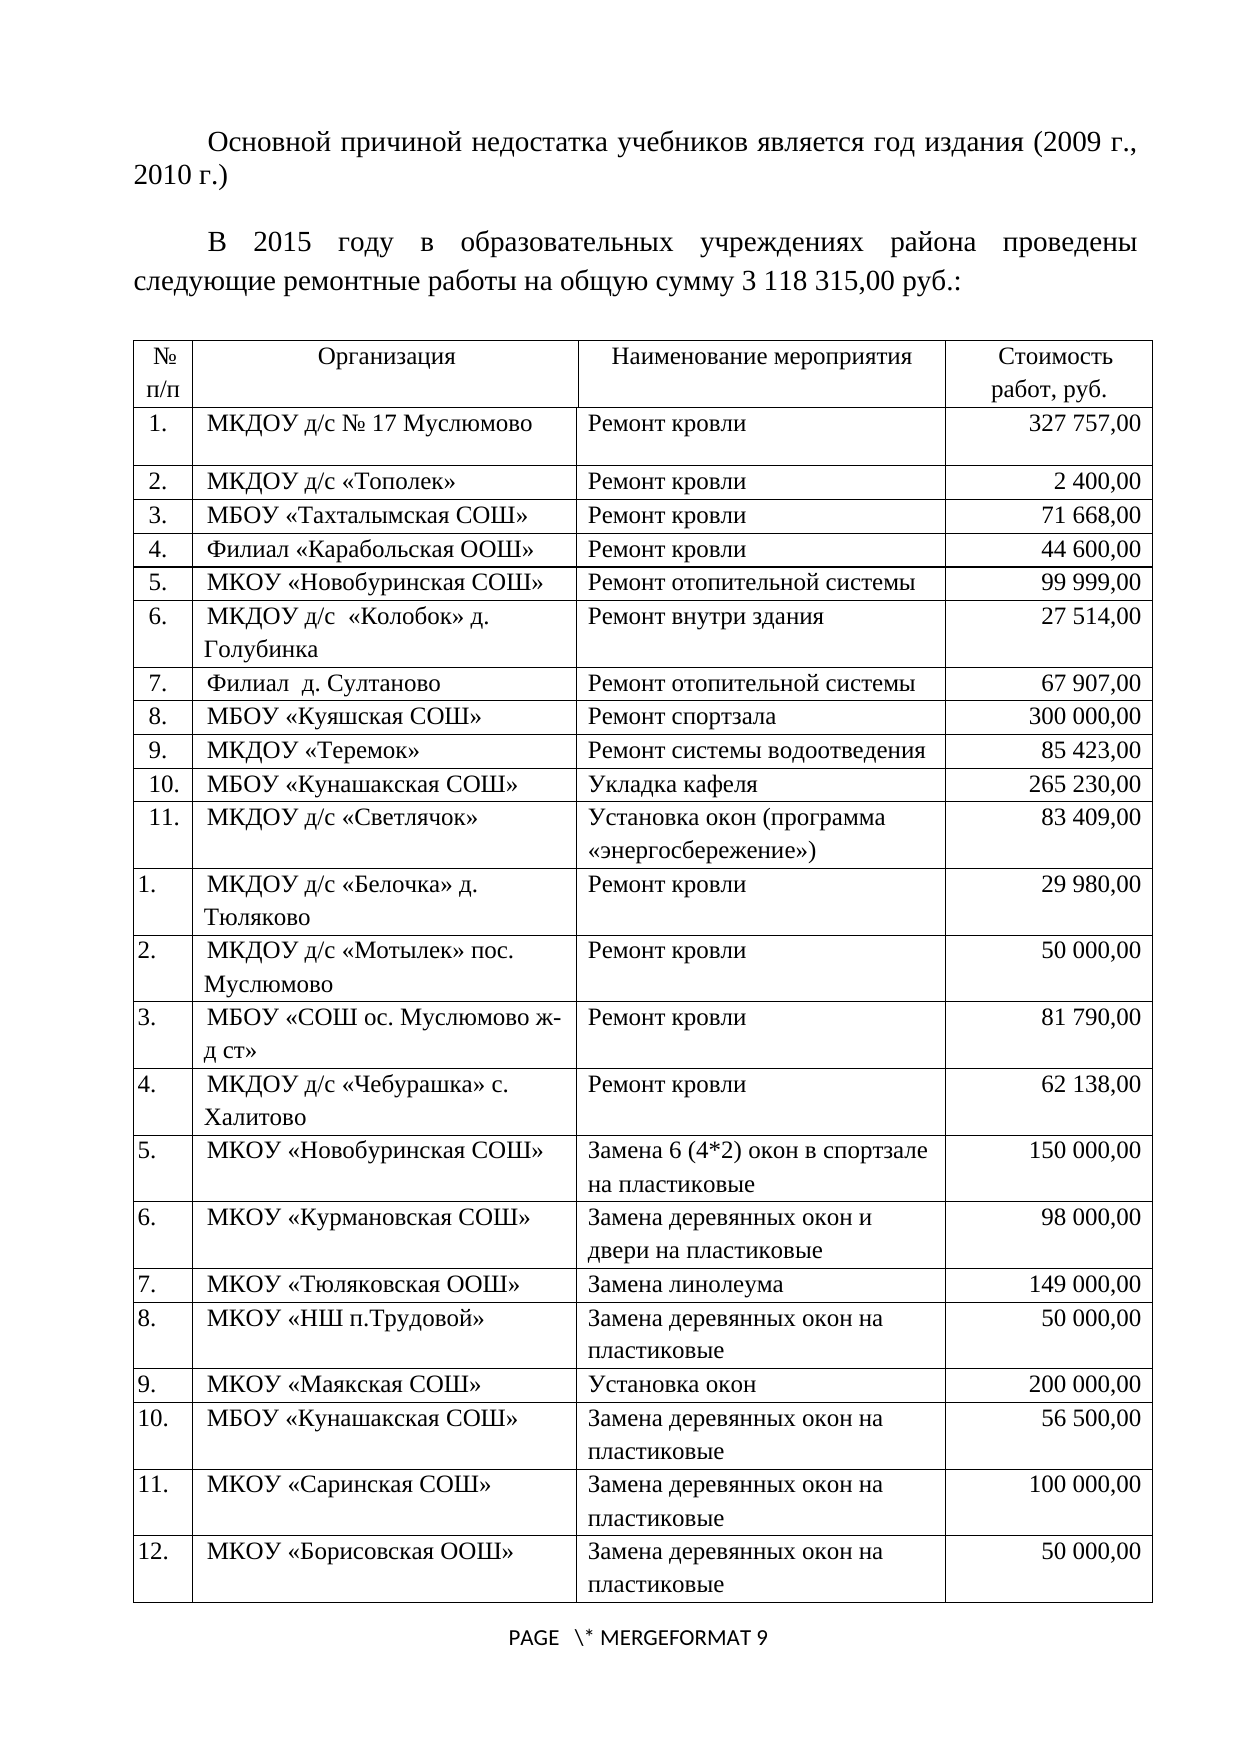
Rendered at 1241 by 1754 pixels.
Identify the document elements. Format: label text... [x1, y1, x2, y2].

table_header Стоимость работ, руб. [946, 341, 1152, 407]
table_cell МБОУ «Кунашакская СОШ» [193, 769, 576, 801]
table_cell МКОУ «Курмановская СОШ» [193, 1202, 576, 1268]
table_cell 100 000,00 [946, 1470, 1152, 1535]
table_cell Замена деревянных окон на пластиковые [577, 1470, 945, 1535]
table_cell 265 230,00 [946, 769, 1152, 801]
table_cell 50 000,00 [946, 1303, 1152, 1368]
table_cell [134, 936, 192, 1001]
table_cell [134, 568, 192, 600]
table_cell МБОУ «СОШ ос. Муслюмово ж-д ст» [193, 1002, 576, 1068]
table_cell 62 138,00 [946, 1069, 1152, 1134]
table_cell [134, 735, 192, 768]
table_cell [134, 668, 192, 700]
table_cell 27 514,00 [946, 601, 1152, 667]
table_cell [134, 500, 192, 533]
table_header Наименование мероприятия [579, 341, 945, 407]
table_cell Замена деревянных окон и двери на пластиковые [577, 1202, 945, 1268]
table_cell [134, 1369, 192, 1402]
table_cell МКДОУ «Теремок» [193, 735, 576, 768]
table_cell МКОУ «Тюляковская ООШ» [193, 1269, 576, 1302]
table_cell Замена деревянных окон на пластиковые [577, 1303, 945, 1368]
table_cell [134, 1002, 192, 1068]
table_cell Филиал д. Султаново [193, 668, 576, 700]
table_cell МБОУ «Кунашакская СОШ» [193, 1403, 576, 1468]
table_cell Замена линолеума [577, 1269, 945, 1302]
table_cell 99 999,00 [946, 568, 1152, 600]
table_cell 56 500,00 [946, 1403, 1152, 1468]
table_cell Замена деревянных окон на пластиковые [577, 1403, 945, 1468]
table_cell [134, 408, 192, 465]
table_cell Ремонт спортзала [577, 701, 945, 734]
table_cell [134, 769, 192, 801]
table_cell 200 000,00 [946, 1369, 1152, 1402]
table_cell МКОУ «Новобуринская СОШ» [193, 568, 576, 600]
table_cell Замена 6 (4*2) окон в спортзале на пластиковые [577, 1136, 945, 1201]
table_cell Установка окон [577, 1369, 945, 1402]
table_cell МБОУ «Тахталымская СОШ» [193, 500, 576, 533]
table_cell [134, 1536, 192, 1602]
table_cell МКОУ «Борисовская ООШ» [193, 1536, 576, 1602]
table_cell 29 980,00 [946, 869, 1152, 934]
table_cell Ремонт кровли [577, 869, 945, 934]
table_cell 71 668,00 [946, 500, 1152, 533]
table_cell 50 000,00 [946, 936, 1152, 1001]
table_cell 2 400,00 [946, 466, 1152, 499]
table_cell Ремонт отопительной системы [577, 568, 945, 600]
table_cell 50 000,00 [946, 1536, 1152, 1602]
table_cell МКДОУ д/с «Мотылек» пос. Муслюмово [193, 936, 576, 1001]
table_cell 150 000,00 [946, 1136, 1152, 1201]
table_cell [134, 534, 192, 566]
table_cell 85 423,00 [946, 735, 1152, 768]
table_cell Замена деревянных окон на пластиковые [577, 1536, 945, 1602]
table_cell [134, 1303, 192, 1368]
table_cell [134, 1136, 192, 1201]
table_cell МКДОУ д/с «Белочка» д. Тюляково [193, 869, 576, 934]
table_cell [134, 1470, 192, 1535]
table_cell Ремонт кровли [577, 1069, 945, 1134]
table_cell МКОУ «НШ п.Трудовой» [193, 1303, 576, 1368]
table_cell 83 409,00 [946, 802, 1152, 868]
table_cell [134, 869, 192, 934]
table_cell МКДОУ д/с «Тополек» [193, 466, 576, 499]
table_cell [134, 701, 192, 734]
table_cell МКДОУ д/с № 17 Муслюмово [193, 408, 576, 465]
table_cell [134, 466, 192, 499]
table_cell 81 790,00 [946, 1002, 1152, 1068]
table_cell МКДОУ д/с «Чебурашка» с. Халитово [193, 1069, 576, 1134]
table_cell МКОУ «Маякская СОШ» [193, 1369, 576, 1402]
table_cell [134, 802, 192, 868]
table_cell 44 600,00 [946, 534, 1152, 566]
table_cell 149 000,00 [946, 1269, 1152, 1302]
table_cell [134, 1269, 192, 1302]
table_cell [134, 601, 192, 667]
table_cell МКОУ «Новобуринская СОШ» [193, 1136, 576, 1201]
table_cell Ремонт кровли [577, 1002, 945, 1068]
text Основной причиной недостатка учебников является год издания (2009 г., 2010 г.) [133, 124, 1138, 191]
table_cell 327 757,00 [946, 408, 1152, 465]
table_cell 98 000,00 [946, 1202, 1152, 1268]
table_cell [134, 1069, 192, 1134]
table_cell Ремонт кровли [577, 500, 945, 533]
table_cell [134, 1403, 192, 1468]
table_cell Укладка кафеля [577, 769, 945, 801]
table_cell [134, 1202, 192, 1268]
table_cell Филиал «Карабольская ООШ» [193, 534, 576, 566]
table_cell Ремонт системы водоотведения [577, 735, 945, 768]
table_cell 67 907,00 [946, 668, 1152, 700]
table_cell Ремонт кровли [577, 408, 945, 465]
table_header Организация [193, 341, 578, 407]
table_cell 300 000,00 [946, 701, 1152, 734]
table_cell Ремонт кровли [577, 936, 945, 1001]
table_cell Ремонт внутри здания [577, 601, 945, 667]
table_cell Ремонт кровли [577, 466, 945, 499]
table_cell Установка окон (программа «энергосбережение») [577, 802, 945, 868]
table_header № п/п [134, 341, 192, 407]
table_cell МБОУ «Куяшская СОШ» [193, 701, 576, 734]
table_cell МКДОУ д/с «Колобок» д. Голубинка [193, 601, 576, 667]
table_cell МКДОУ д/с «Светлячок» [193, 802, 576, 868]
table_cell МКОУ «Саринская СОШ» [193, 1470, 576, 1535]
text В 2015 году в образовательных учреждениях района проведены следующие ремонтные работы на общую сумму 3 118 315,00 руб.: [133, 224, 1138, 297]
table_cell Ремонт кровли [577, 534, 945, 566]
table_cell Ремонт отопительной системы [577, 668, 945, 700]
